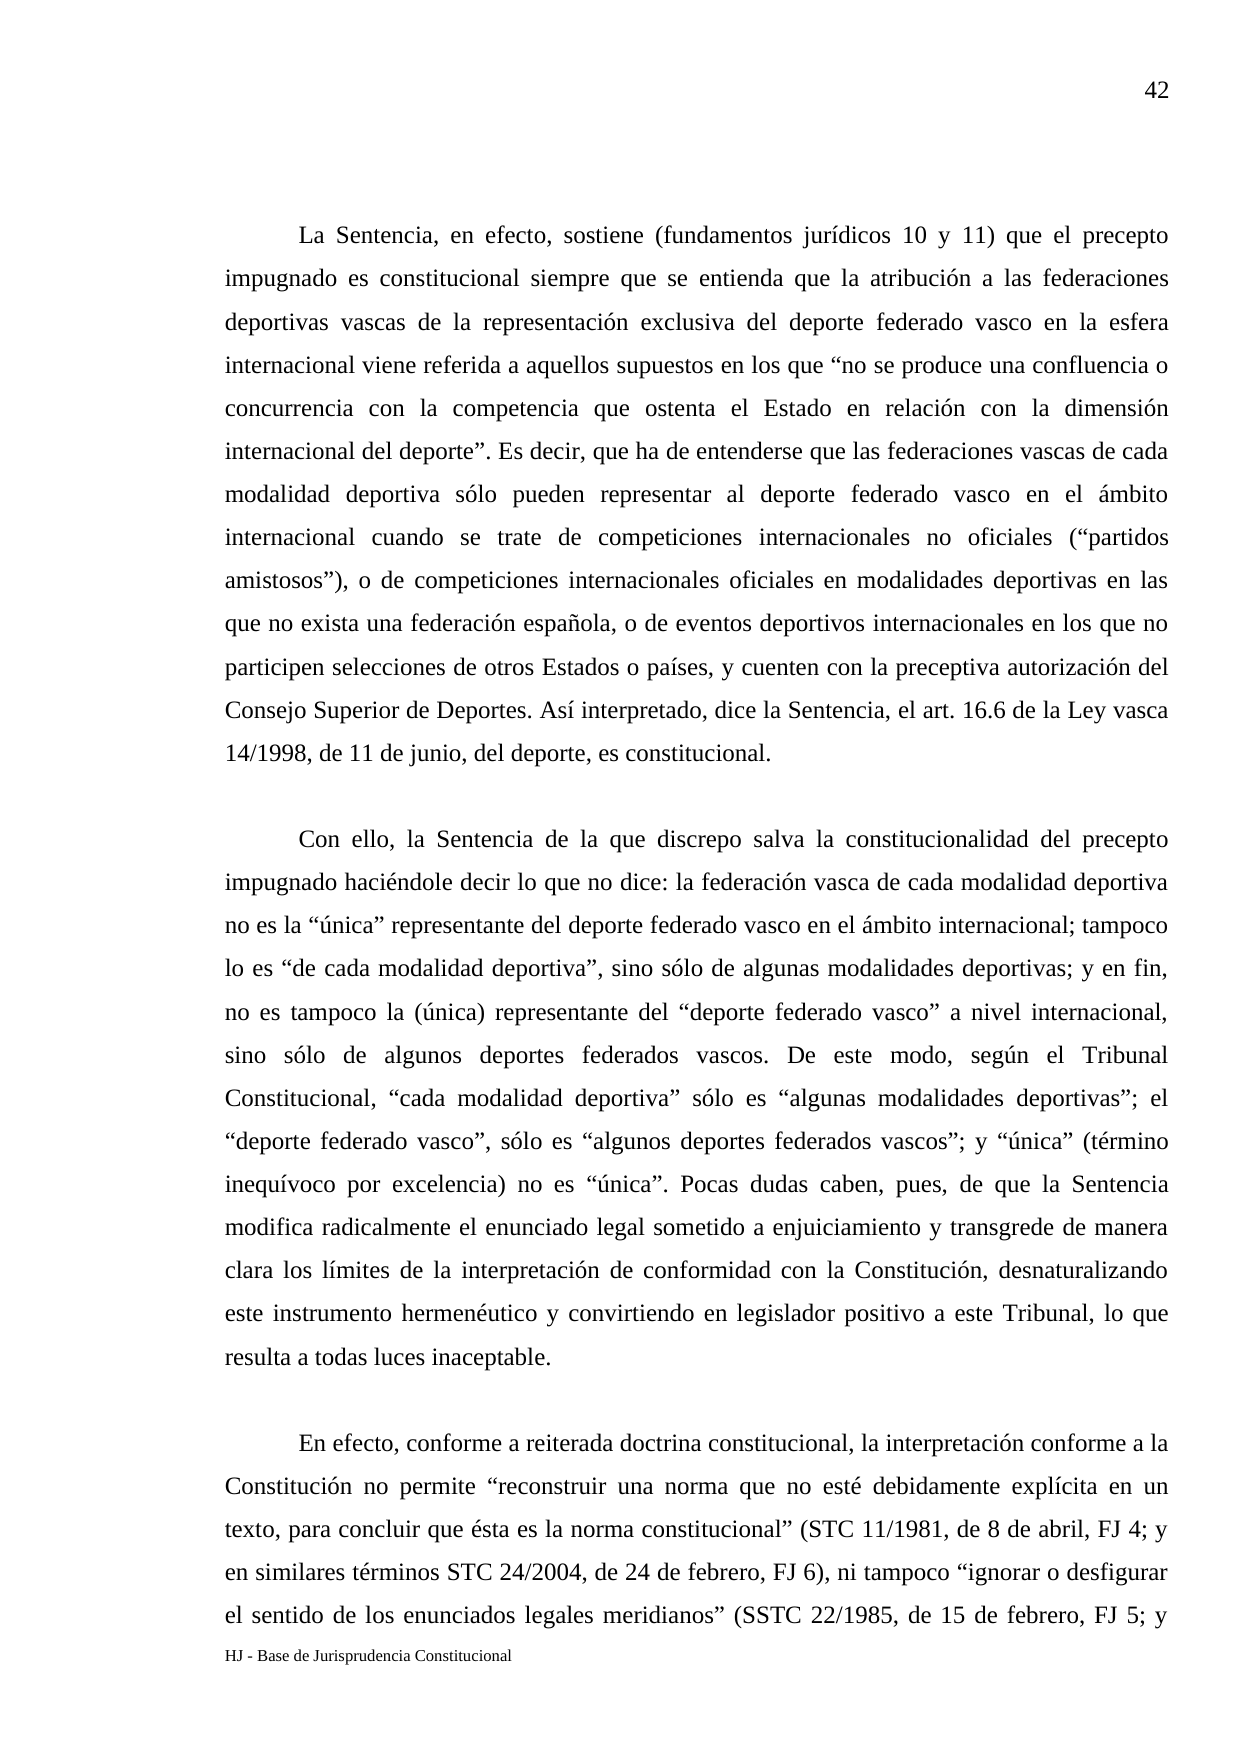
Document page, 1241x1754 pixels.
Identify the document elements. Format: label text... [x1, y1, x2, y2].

text La Sentencia, en efecto, sostiene (fundamentos jurídicos 10 y 11) que el precepto impugnado es constitucional siempre que se entienda que la atribución a las federaciones deportivas vascas de la representación exclusiva del deporte federado vasco en la esfera internacional viene referida a aquellos supuestos en los que “no se produce una confluencia o concurrencia con la competencia que ostenta el Estado en relación con la dimensión internacional del deporte”. Es decir, que ha de entenderse que las federaciones vascas de cada modalidad deportiva sólo pueden representar al deporte federado vasco en el ámbito internacional cuando se trate de competiciones internacionales no oficiales (“partidos amistosos”), o de competiciones internacionales oficiales en modalidades deportivas en las que no exista una federación española, o de eventos deportivos internacionales en los que no participen selecciones de otros Estados o países, y cuenten con la preceptiva autorización del Consejo Superior de Deportes. Así interpretado, dice la Sentencia, el art. 16.6 de la Ley vasca 14/1998, de 11 de junio, del deporte, es constitucional. [224, 220, 1169, 767]
text Con ello, la Sentencia de la que discrepo salva la constitucionalidad del precepto impugnado haciéndole decir lo que no dice: la federación vasca de cada modalidad deportiva no es la “única” representante del deporte federado vasco en el ámbito internacional; tampoco lo es “de cada modalidad deportiva”, sino sólo de algunas modalidades deportivas; y en fin, no es tampoco la (única) representante del “deporte federado vasco” a nivel internacional, sino sólo de algunos deportes federados vascos. De este modo, según el Tribunal Constitucional, “cada modalidad deportiva” sólo es “algunas modalidades deportivas”; el “deporte federado vasco”, sólo es “algunos deportes federados vascos”; y “única” (término inequívoco por excelencia) no es “única”. Pocas dudas caben, pues, de que la Sentencia modifica radicalmente el enunciado legal sometido a enjuiciamiento y transgrede de manera clara los límites de la interpretación de conformidad con la Constitución, desnaturalizando este instrumento hermenéutico y convirtiendo en legislador positivo a este Tribunal, lo que resulta a todas luces inaceptable. [224, 824, 1169, 1370]
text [224, 1428, 1169, 1629]
